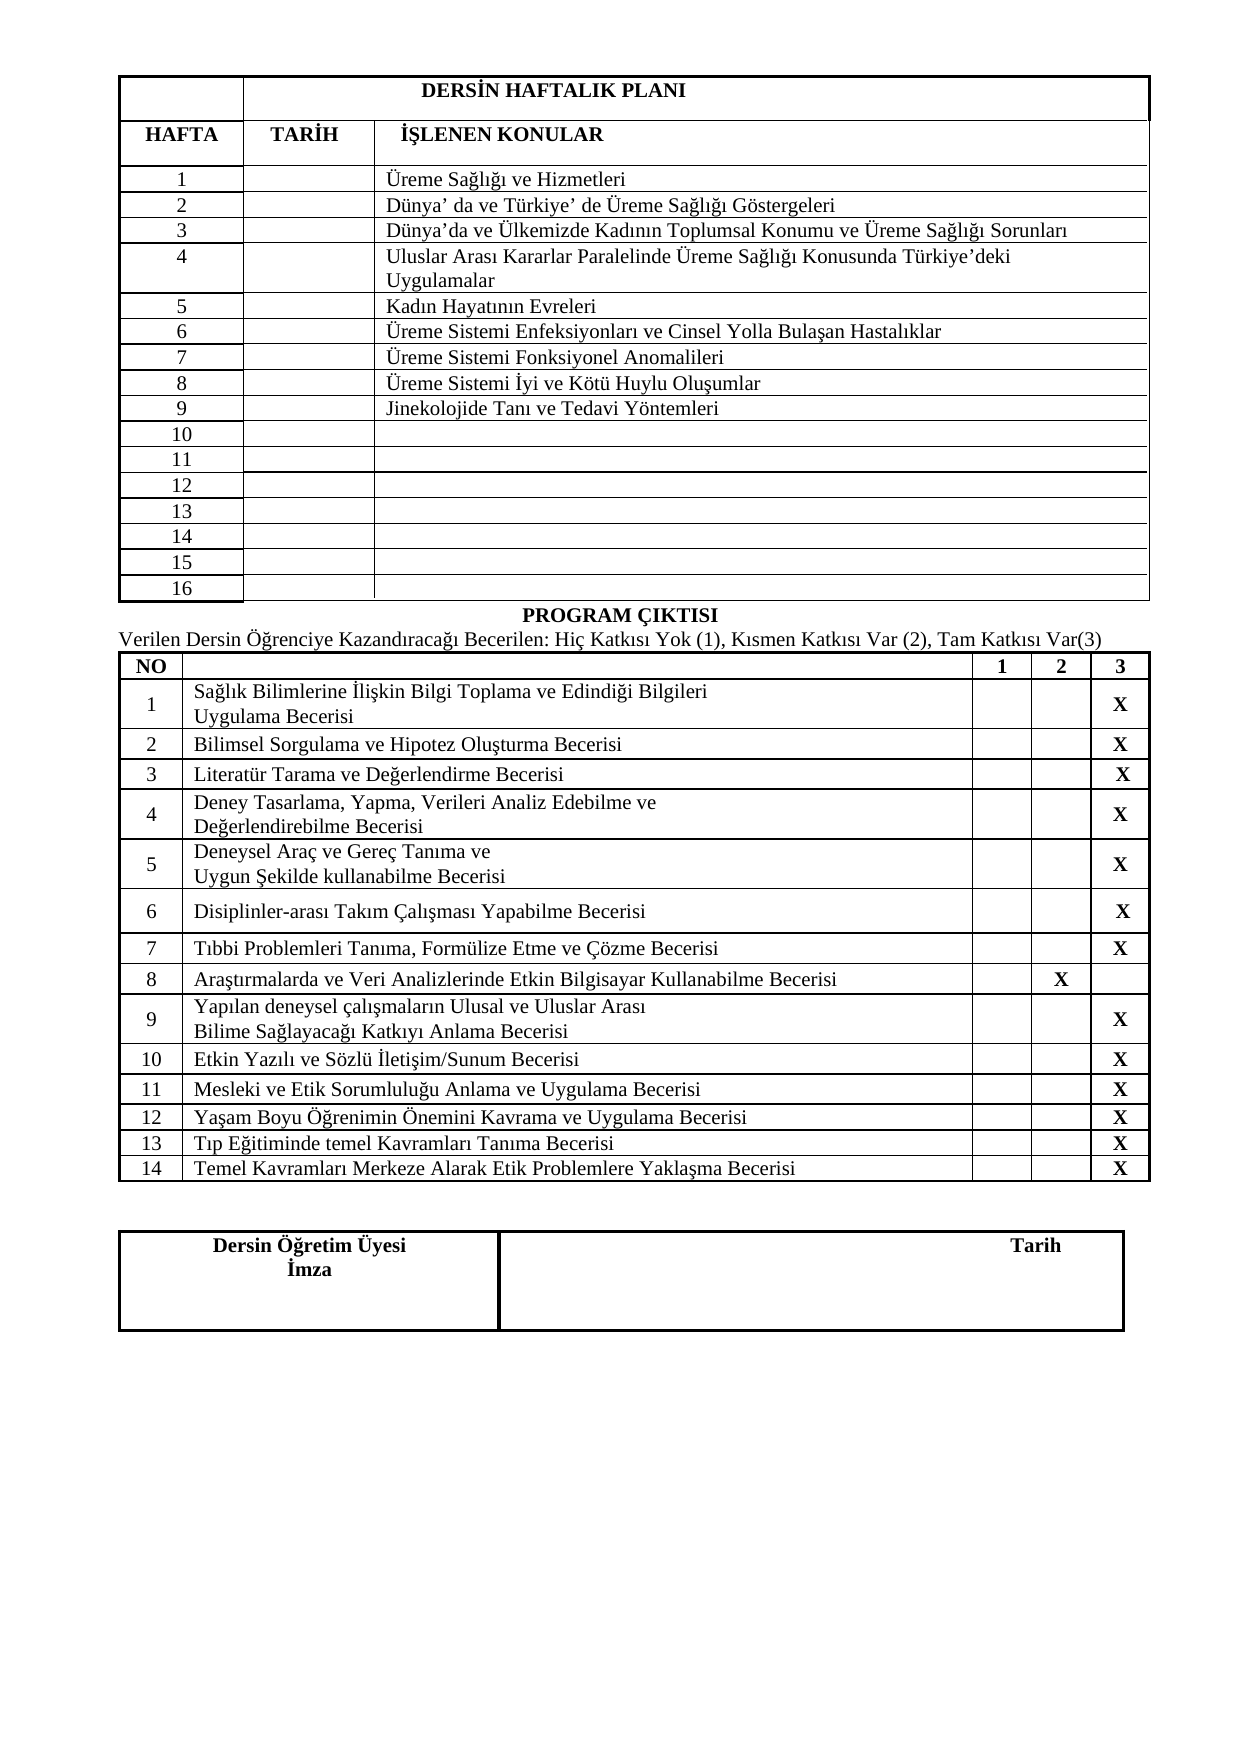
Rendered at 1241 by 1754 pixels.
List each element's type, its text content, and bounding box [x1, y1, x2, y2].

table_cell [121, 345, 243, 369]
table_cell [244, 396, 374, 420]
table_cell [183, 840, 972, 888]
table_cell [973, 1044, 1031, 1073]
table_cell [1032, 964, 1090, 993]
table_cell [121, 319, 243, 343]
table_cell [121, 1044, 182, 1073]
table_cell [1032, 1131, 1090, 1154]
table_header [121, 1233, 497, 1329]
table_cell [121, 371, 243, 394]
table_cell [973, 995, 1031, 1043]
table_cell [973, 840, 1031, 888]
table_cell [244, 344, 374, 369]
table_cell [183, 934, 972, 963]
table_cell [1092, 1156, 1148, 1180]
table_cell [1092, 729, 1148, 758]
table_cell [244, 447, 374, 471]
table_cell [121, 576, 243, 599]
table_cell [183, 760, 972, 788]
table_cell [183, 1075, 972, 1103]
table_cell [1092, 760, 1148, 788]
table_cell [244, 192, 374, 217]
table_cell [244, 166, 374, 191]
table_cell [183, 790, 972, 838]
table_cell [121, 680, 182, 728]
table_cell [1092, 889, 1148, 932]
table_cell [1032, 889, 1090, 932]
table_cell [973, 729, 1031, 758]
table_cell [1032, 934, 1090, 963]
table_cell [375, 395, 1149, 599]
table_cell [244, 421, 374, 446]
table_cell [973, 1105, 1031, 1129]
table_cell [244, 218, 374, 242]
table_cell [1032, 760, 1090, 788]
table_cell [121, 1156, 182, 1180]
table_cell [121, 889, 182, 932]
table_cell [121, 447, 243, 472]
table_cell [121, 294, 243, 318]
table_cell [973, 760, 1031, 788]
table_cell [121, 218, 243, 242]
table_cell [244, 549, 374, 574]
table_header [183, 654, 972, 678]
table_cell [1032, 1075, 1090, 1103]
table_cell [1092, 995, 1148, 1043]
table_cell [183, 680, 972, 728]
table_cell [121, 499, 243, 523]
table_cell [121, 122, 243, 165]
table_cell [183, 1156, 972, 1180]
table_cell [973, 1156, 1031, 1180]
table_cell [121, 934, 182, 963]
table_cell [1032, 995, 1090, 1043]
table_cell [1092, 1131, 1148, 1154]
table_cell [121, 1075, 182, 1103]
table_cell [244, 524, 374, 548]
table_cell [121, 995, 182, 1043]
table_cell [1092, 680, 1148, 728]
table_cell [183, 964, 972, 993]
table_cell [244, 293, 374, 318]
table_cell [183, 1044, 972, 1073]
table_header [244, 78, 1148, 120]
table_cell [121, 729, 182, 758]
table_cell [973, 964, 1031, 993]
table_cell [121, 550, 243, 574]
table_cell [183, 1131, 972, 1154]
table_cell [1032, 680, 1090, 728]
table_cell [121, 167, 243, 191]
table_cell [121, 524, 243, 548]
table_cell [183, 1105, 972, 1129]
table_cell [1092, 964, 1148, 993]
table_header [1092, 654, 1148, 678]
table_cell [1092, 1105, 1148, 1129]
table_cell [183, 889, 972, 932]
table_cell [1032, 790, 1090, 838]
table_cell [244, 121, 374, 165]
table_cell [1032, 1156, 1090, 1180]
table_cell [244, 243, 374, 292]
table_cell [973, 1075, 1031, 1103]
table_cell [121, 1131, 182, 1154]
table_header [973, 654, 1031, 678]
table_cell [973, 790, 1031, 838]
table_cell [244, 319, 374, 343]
text Verilen Dersin Öğrenciye Kazandıracağı Becerilen: Hiç Katkısı Yok (1), Kısmen Katkısı Var (2), Tam Katkısı Var(3) [118, 627, 1122, 651]
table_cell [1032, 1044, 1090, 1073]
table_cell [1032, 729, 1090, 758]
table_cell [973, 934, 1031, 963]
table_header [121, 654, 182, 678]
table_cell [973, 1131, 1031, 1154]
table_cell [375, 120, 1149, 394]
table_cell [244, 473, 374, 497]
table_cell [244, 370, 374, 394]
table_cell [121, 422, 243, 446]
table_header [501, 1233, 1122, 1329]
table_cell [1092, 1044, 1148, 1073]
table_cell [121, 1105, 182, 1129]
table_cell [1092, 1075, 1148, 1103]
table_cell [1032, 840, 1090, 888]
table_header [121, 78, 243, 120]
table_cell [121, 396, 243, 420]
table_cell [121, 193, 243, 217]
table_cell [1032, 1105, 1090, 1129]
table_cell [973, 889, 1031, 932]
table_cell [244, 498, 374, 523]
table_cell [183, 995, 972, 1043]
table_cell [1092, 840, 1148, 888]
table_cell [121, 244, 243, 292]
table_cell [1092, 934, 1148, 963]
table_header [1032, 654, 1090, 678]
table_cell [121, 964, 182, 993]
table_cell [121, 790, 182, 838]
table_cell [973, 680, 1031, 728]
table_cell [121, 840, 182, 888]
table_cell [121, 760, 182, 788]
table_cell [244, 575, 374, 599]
text PROGRAM ÇIKTISI [118, 603, 1122, 627]
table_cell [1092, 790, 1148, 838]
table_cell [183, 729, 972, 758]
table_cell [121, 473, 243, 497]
